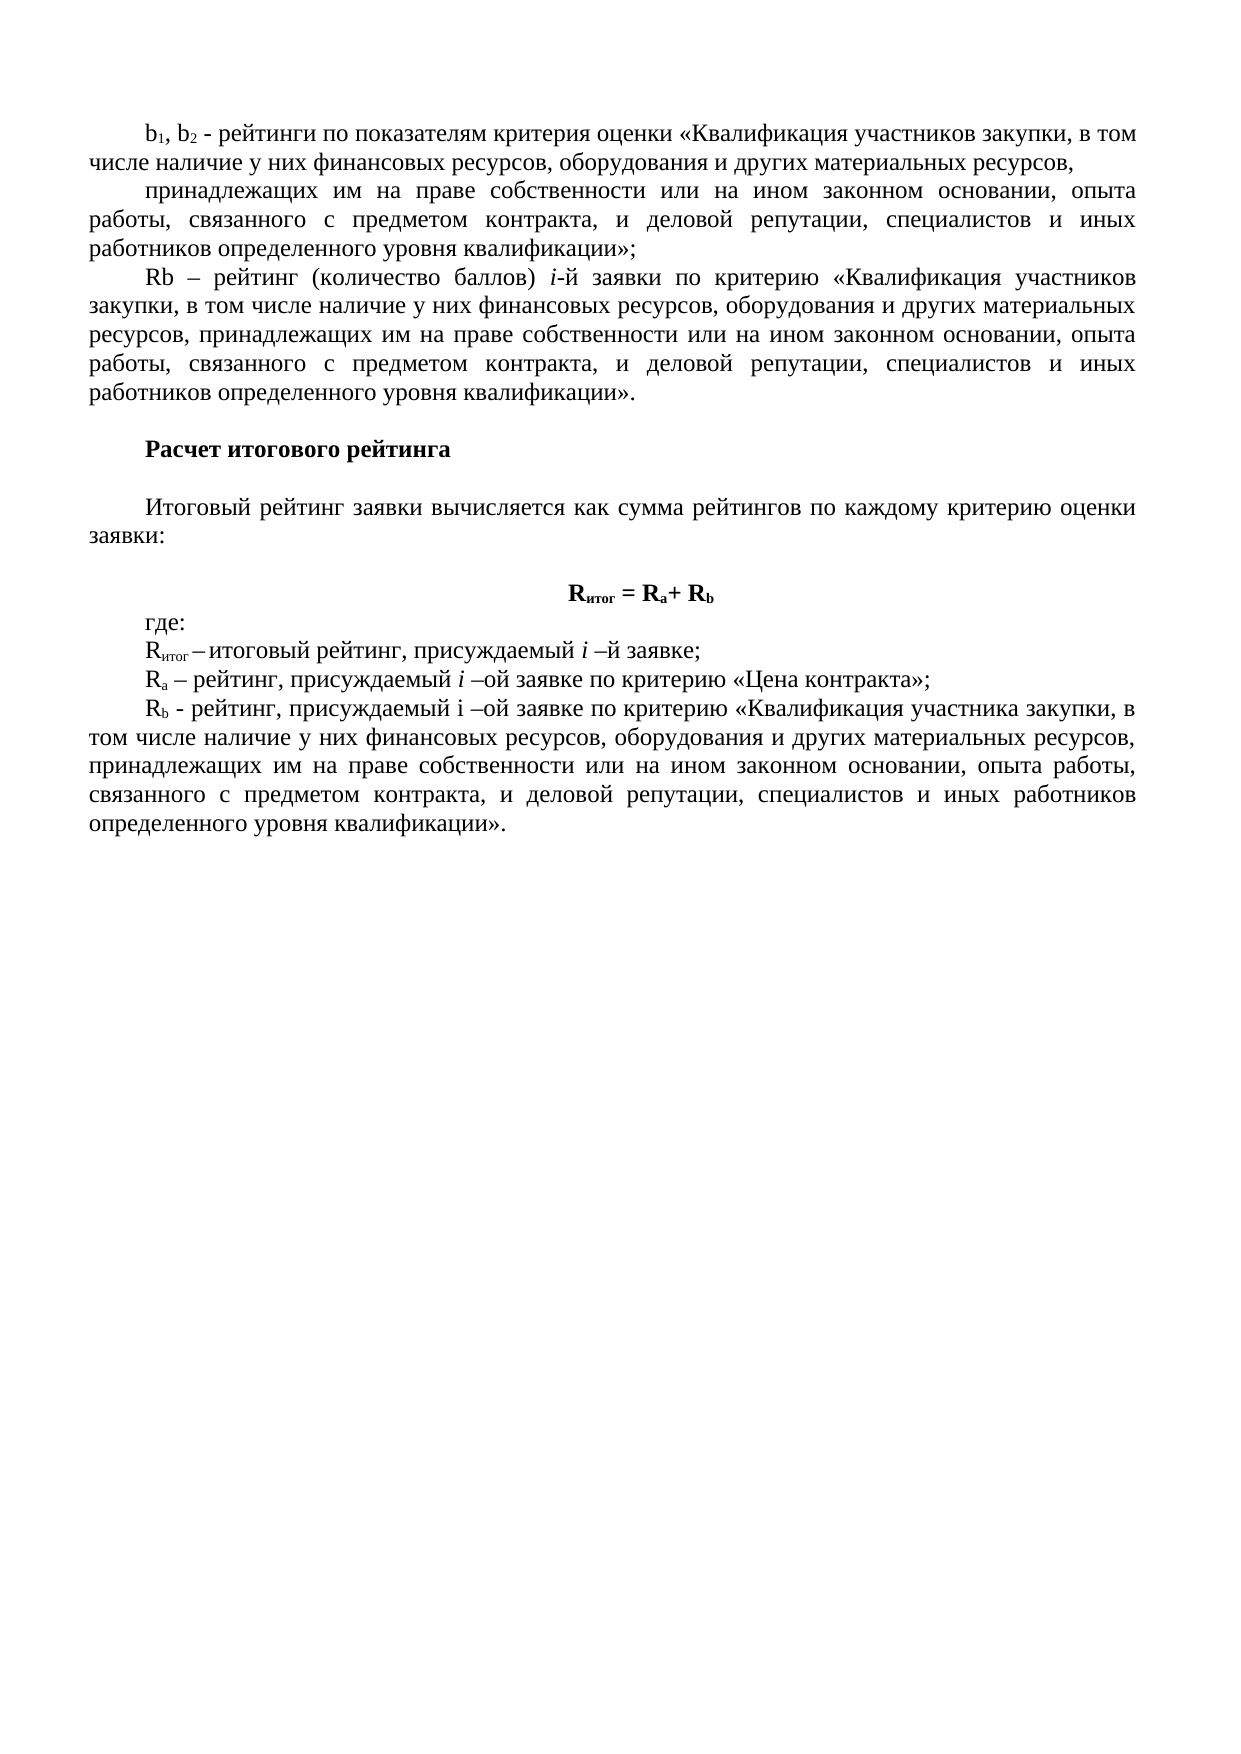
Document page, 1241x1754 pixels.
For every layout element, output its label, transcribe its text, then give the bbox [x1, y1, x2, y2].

text Rитог – итоговый рейтинг, присуждаемый i –й заявке; [88, 636, 1137, 664]
text Итоговый рейтинг заявки вычисляется как сумма рейтингов по каждому критерию оценки заявки: [88, 492, 1137, 549]
text Rитог = Ra+ Rb [88, 578, 1137, 607]
text b1, b2 - рейтинги по показателям критерия оценки «Квалификация участников закупки, в том числе наличие у них финансовых ресурсов, оборудования и других материальных ресурсов, [88, 118, 1137, 176]
text где: [88, 607, 1137, 636]
text Rb - рейтинг, присуждаемый i –ой заявке по критерию «Квалификация участника закупки, в том числе наличие у них финансовых ресурсов, оборудования и других материальных ресурсов, принадлежащих им на праве собственности или на ином законном основании, опыта работы, связанного с предметом контракта, и деловой репутации, специалистов и иных работников определенного уровня квалификации». [88, 693, 1137, 837]
text Ra – рейтинг, присуждаемый i –ой заявке по критерию «Цена контракта»; [88, 664, 1137, 693]
text Расчет итогового рейтинга [88, 434, 1137, 463]
text принадлежащих им на праве собственности или на ином законном основании, опыта работы, связанного с предметом контракта, и деловой репутации, специалистов и иных работников определенного уровня квалификации»; [88, 176, 1137, 262]
text Rb – рейтинг (количество баллов) i-й заявки по критерию «Квалификация участников закупки, в том числе наличие у них финансовых ресурсов, оборудования и других материальных ресурсов, принадлежащих им на праве собственности или на ином законном основании, опыта работы, связанного с предметом контракта, и деловой репутации, специалистов и иных работников определенного уровня квалификации». [88, 262, 1137, 406]
